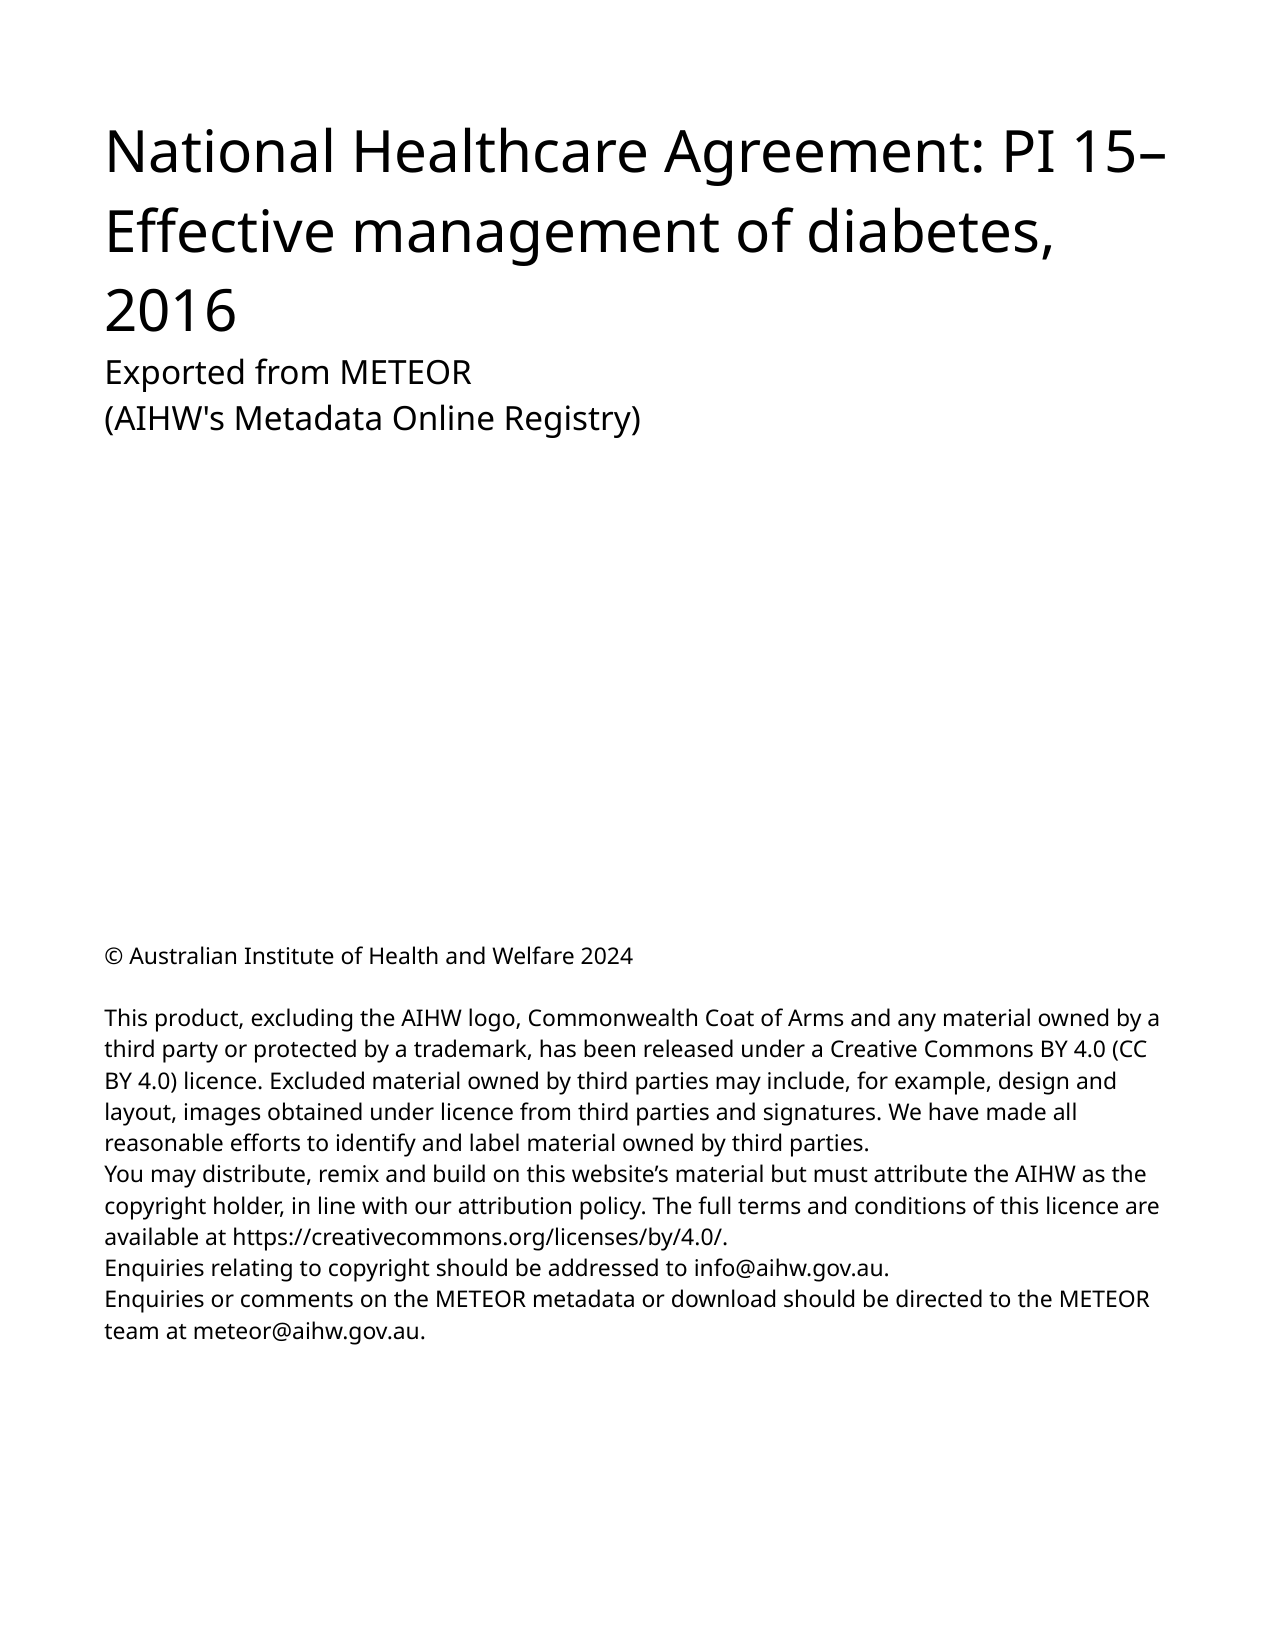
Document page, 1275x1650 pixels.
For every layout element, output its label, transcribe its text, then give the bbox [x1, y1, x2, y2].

text © Australian Institute of Health and Welfare 2024 [104, 940, 1171, 971]
title National Healthcare Agreement: PI 15–Effective management of diabetes, 2016 [104, 110, 1171, 349]
subtitle Exported from METEOR [104, 349, 1171, 394]
subtitle (AIHW's Metadata Online Registry) [104, 394, 1171, 440]
text Enquiries relating to copyright should be addressed to info@aihw.gov.au. [104, 1252, 1171, 1283]
text This product, excluding the AIHW logo, Commonwealth Coat of Arms and any material owned by a third party or protected by a trademark, has been released under a Creative Commons BY 4.0 (CC BY 4.0) licence. Excluded material owned by third parties may include, for example, design and layout, images obtained under licence from third parties and signatures. We have made all reasonable efforts to identify and label material owned by third parties. [104, 1002, 1171, 1158]
text You may distribute, remix and build on this website’s material but must attribute the AIHW as the copyright holder, in line with our attribution policy. The full terms and conditions of this licence are available at https://creativecommons.org/licenses/by/4.0/. [104, 1158, 1171, 1252]
text Enquiries or comments on the METEOR metadata or download should be directed to the METEOR team at meteor@aihw.gov.au. [104, 1283, 1171, 1346]
